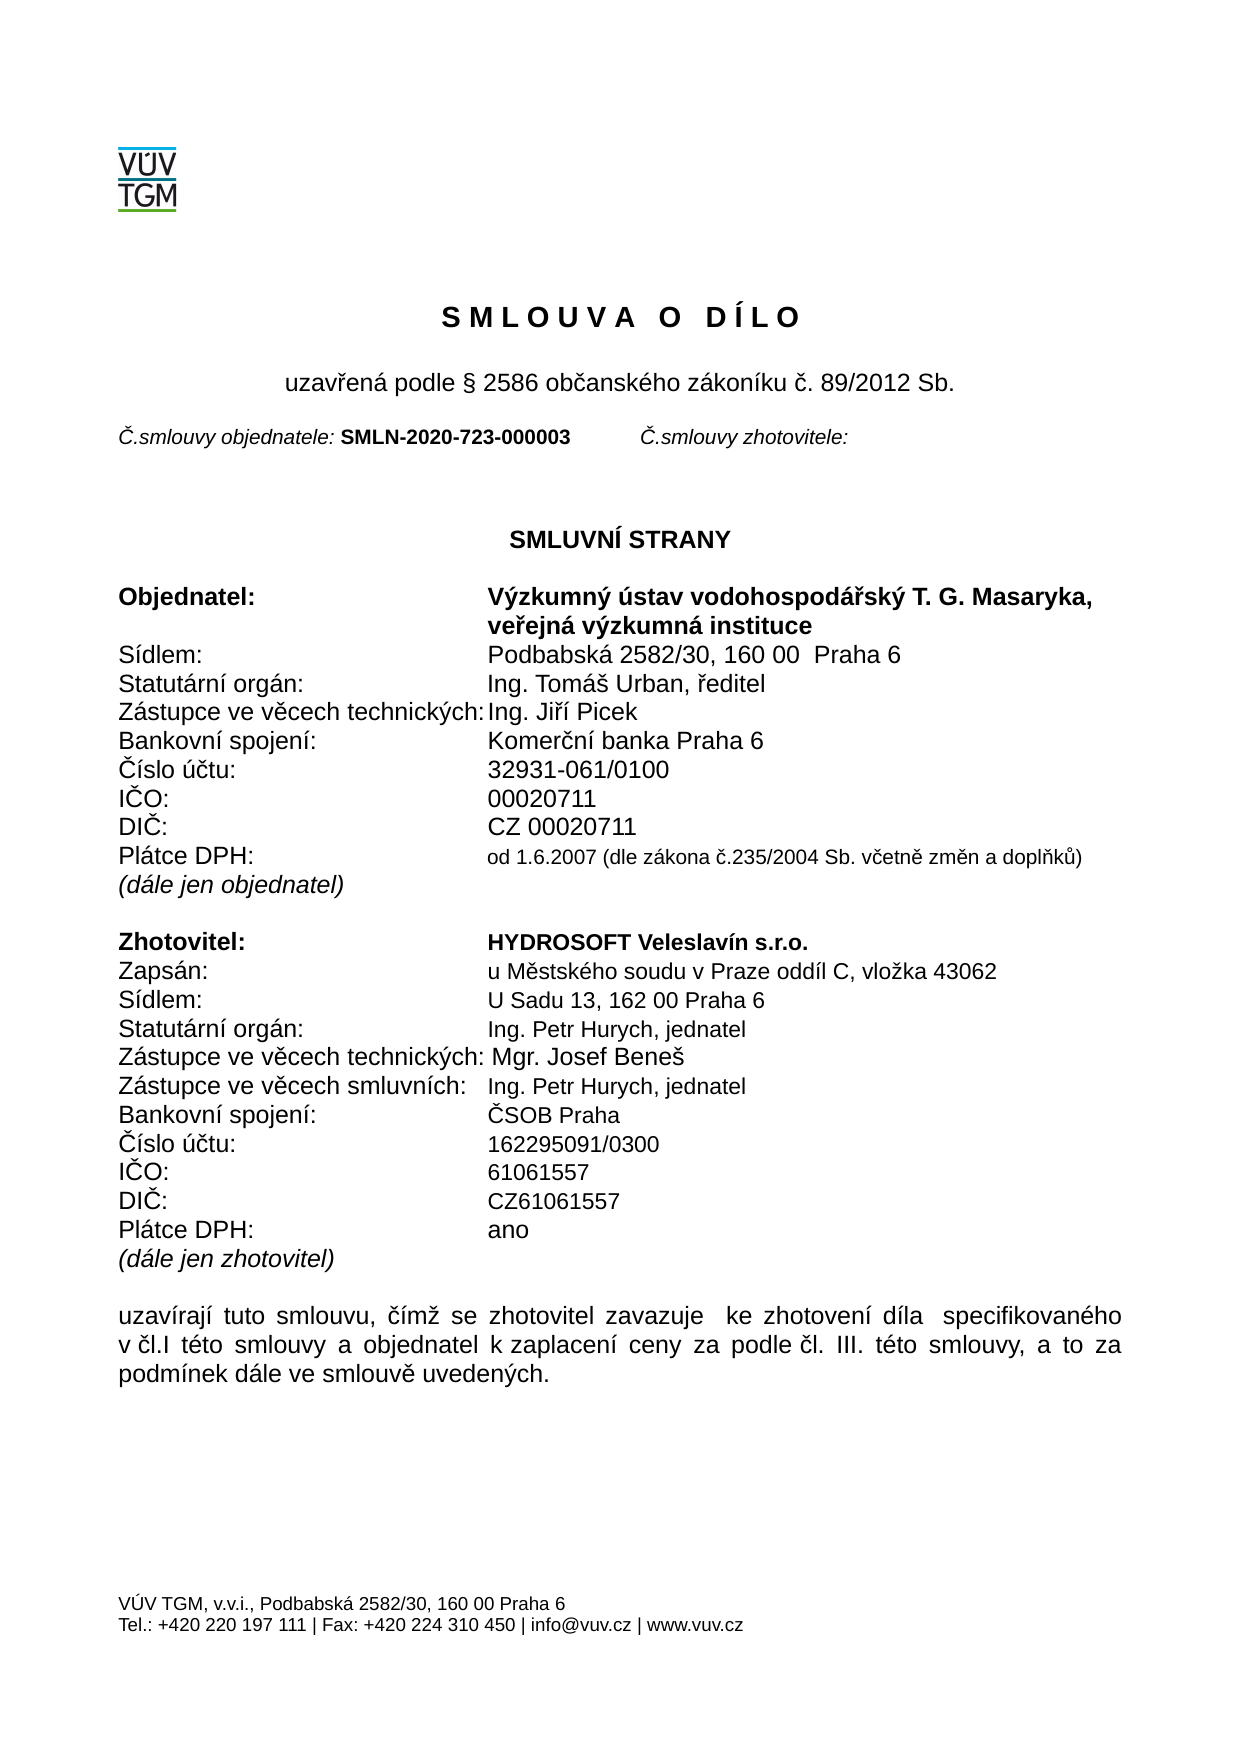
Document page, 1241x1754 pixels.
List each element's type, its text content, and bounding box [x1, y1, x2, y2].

text (dále jen zhotovitel) [118, 1244, 1122, 1272]
text Objednatel: Výzkumný ústav vodohospodářský T. G. Masaryka, [118, 582, 1122, 611]
text Bankovní spojení: ČSOB Praha [118, 1100, 1122, 1129]
text IČO: 00020711 [118, 784, 1122, 812]
text Zástupce ve věcech technických: Mgr. Josef Beneš [118, 1042, 1122, 1071]
text Sídlem: U Sadu 13, 162 00 Praha 6 [118, 985, 1122, 1014]
text Sídlem: Podbabská 2582/30, 160 00 Praha 6 [118, 640, 1122, 669]
text uzavřená podle § 2586 občanského zákoníku č. 89/2012 Sb. [118, 367, 1122, 396]
text Zástupce ve věcech technických: Ing. Jiří Picek [118, 697, 1122, 726]
picture [118, 151, 177, 212]
text DIČ: CZ 00020711 [118, 812, 1122, 841]
text SMLUVNÍ STRANY [118, 525, 1122, 554]
text veřejná výzkumná instituce [118, 611, 1122, 640]
text Bankovní spojení: Komerční banka Praha 6 [118, 726, 1122, 755]
text Plátce DPH: od 1.6.2007 (dle zákona č.235/2004 Sb. včetně změn a doplňků) [118, 841, 1122, 870]
text Číslo účtu: 162295091/0300 [118, 1129, 1122, 1157]
text Č.smlouvy objednatele: SMLN-2020-723-000003 Č.smlouvy zhotovitele: [118, 425, 1122, 449]
text (dále jen objednatel) [118, 870, 1122, 899]
text Plátce DPH: ano [118, 1215, 1122, 1244]
text Číslo účtu: 32931-061/0100 [118, 755, 1122, 784]
text uzavírají tuto smlouvu, čímž se zhotovitel zavazuje ke zhotovení díla specifikovaného v čl.I této smlouvy a objednatel k zaplacení ceny za podle čl. III. této smlouvy, a to za podmínek dále ve smlouvě uvedených. [118, 1301, 1122, 1387]
text DIČ: CZ61061557 [118, 1186, 1122, 1215]
text Statutární orgán: Ing. Tomáš Urban, ředitel [118, 669, 1122, 697]
text S M L O U V A O D Í L O [118, 300, 1122, 334]
text IČO: 61061557 [118, 1157, 1122, 1186]
text Zapsán: u Městského soudu v Praze oddíl C, vložka 43062 [118, 956, 1122, 985]
text Zástupce ve věcech smluvních: Ing. Petr Hurych, jednatel [118, 1071, 1122, 1100]
text Statutární orgán: Ing. Petr Hurych, jednatel [118, 1014, 1122, 1042]
text Zhotovitel: HYDROSOFT Veleslavín s.r.o. [118, 927, 1122, 956]
